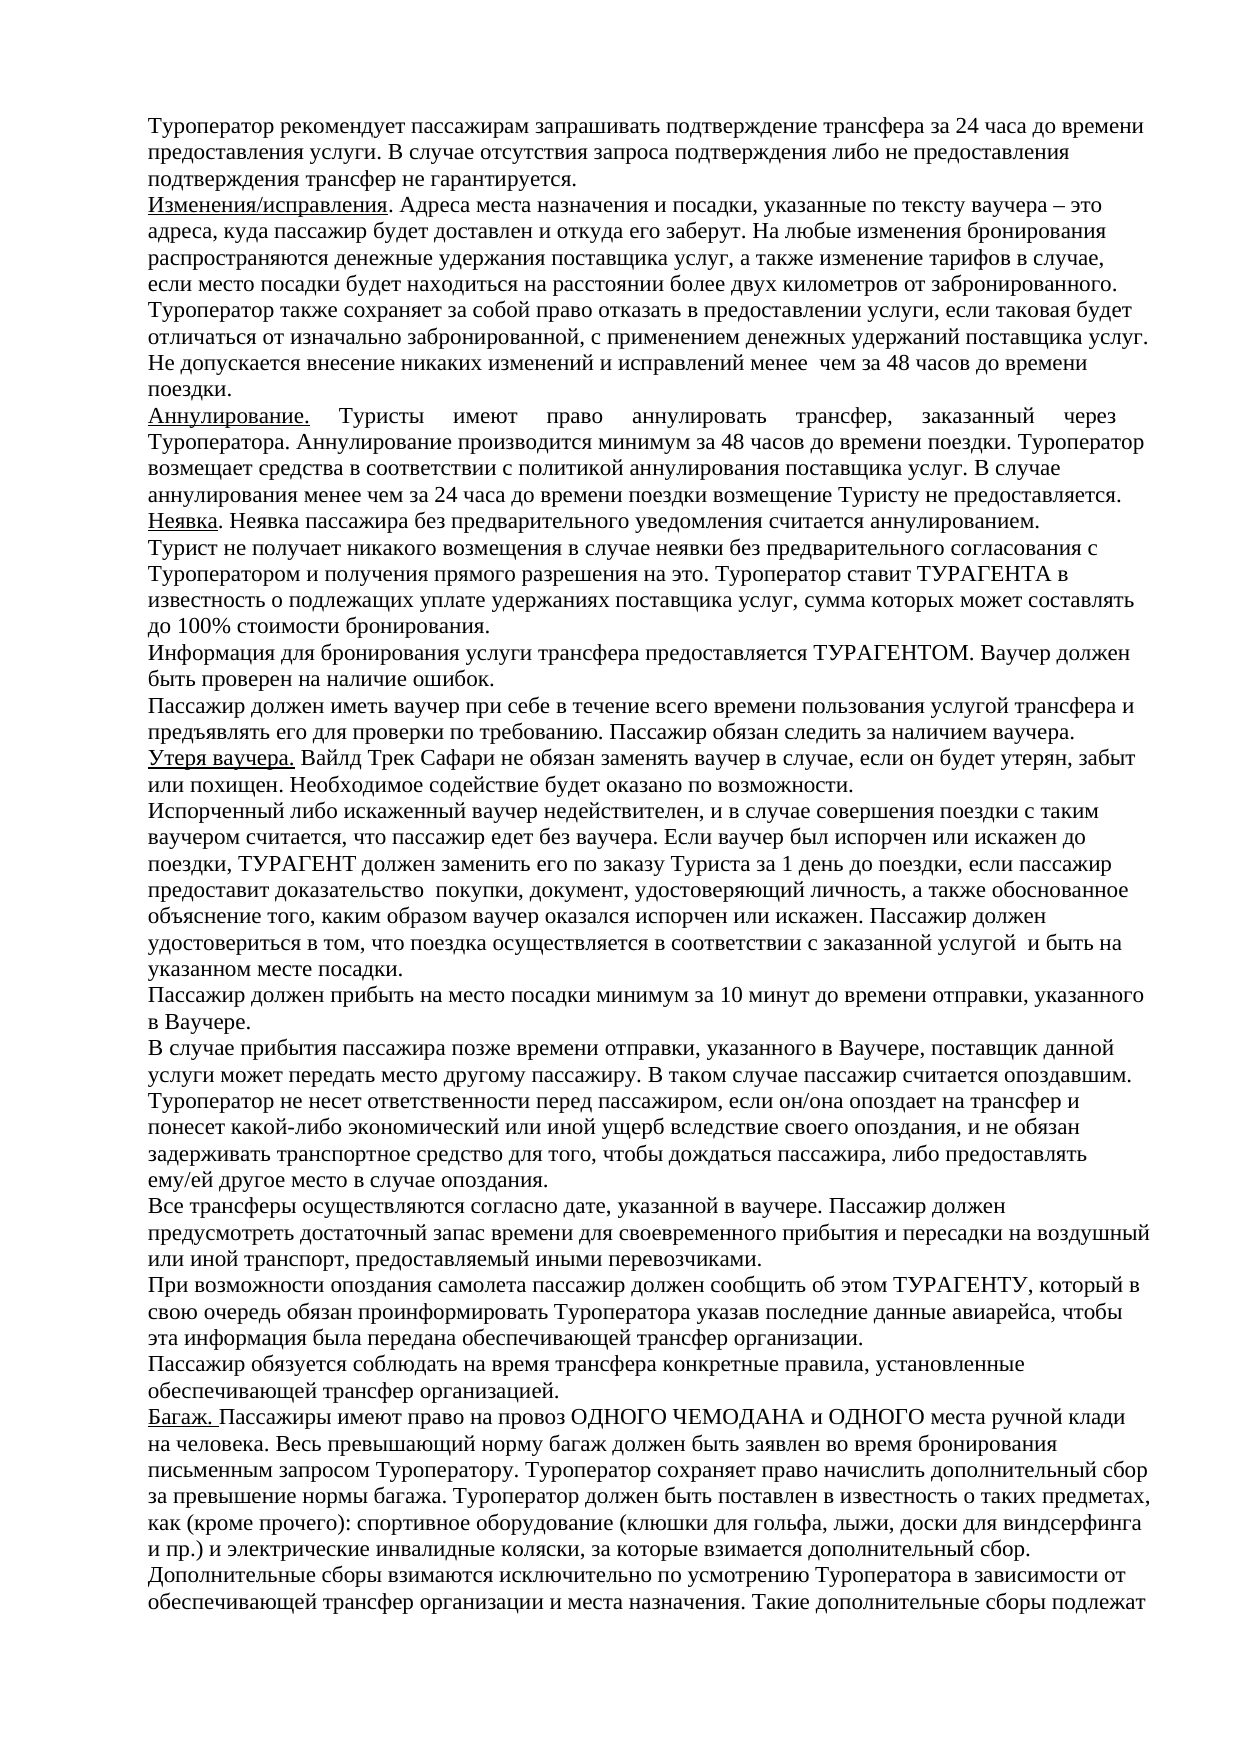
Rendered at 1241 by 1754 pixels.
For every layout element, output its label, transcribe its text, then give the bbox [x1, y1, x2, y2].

text Информация для бронирования услуги трансфера предоставляется ТУРАГЕНТОМ. Ваучер должен быть проверен на наличие ошибок. [148, 639, 1154, 692]
text Пассажир обязуется соблюдать на время трансфера конкретные правила, установленные обеспечивающей трансфер организацией. [148, 1351, 1154, 1403]
text Пассажир должен прибыть на место посадки минимум за 10 минут до времени отправки, указанного в Ваучере. [148, 982, 1154, 1034]
text Пассажир должен иметь ваучер при себе в течение всего времени пользования услугой трансфера и предъявлять его для проверки по требованию. Пассажир обязан следить за наличием ваучера. [148, 692, 1154, 744]
text В случае прибытия пассажира позже времени отправки, указанного в Ваучере, поставщик данной услуги может передать место другому пассажиру. В таком случае пассажир считается опоздавшим. Туроператор не несет ответственности перед пассажиром, если он/она опоздает на трансфер и понесет какой-либо экономический или иной ущерб вследствие своего опоздания, и не обязан задерживать транспортное средство для того, чтобы дождаться пассажира, либо предоставлять ему/ей другое место в случае опоздания. [148, 1034, 1154, 1192]
text Утеря ваучера. Вайлд Трек Сафари не обязан заменять ваучер в случае, если он будет утерян, забыт или похищен. Необходимое содействие будет оказано по возможности. [148, 744, 1154, 797]
text Туроператор рекомендует пассажирам запрашивать подтверждение трансфера за 24 часа до времени предоставления услуги. В случае отсутствия запроса подтверждения либо не предоставления подтверждения трансфер не гарантируется. [148, 112, 1154, 191]
text Испорченный либо искаженный ваучер недействителен, и в случае совершения поездки с таким ваучером считается, что пассажир едет без ваучера. Если ваучер был испорчен или искажен до поездки, ТУРАГЕНТ должен заменить его по заказу Туриста за 1 день до поездки, если пассажир предоставит доказательство покупки, документ, удостоверяющий личность, а также обоснованное объяснение того, каким образом ваучер оказался испорчен или искажен. Пассажир должен удостовериться в том, что поездка осуществляется в соответствии с заказанной услугой и быть на указанном месте посадки. [148, 797, 1154, 982]
text Неявка. Неявка пассажира без предварительного уведомления считается аннулированием. [148, 507, 1154, 533]
text Аннулирование. Туристы имеют право аннулировать трансфер, заказанный через Туроператора. Аннулирование производится минимум за 48 часов до времени поездки. Туроператор возмещает средства в соответствии с политикой аннулирования поставщика услуг. В случае аннулирования менее чем за 24 часа до времени поездки возмещение Туристу не предоставляется. [148, 402, 1154, 507]
text Изменения/исправления. Адреса места назначения и посадки, указанные по тексту ваучера – это адреса, куда пассажир будет доставлен и откуда его заберут. На любые изменения бронирования распространяются денежные удержания поставщика услуг, а также изменение тарифов в случае, если место посадки будет находиться на расстоянии более двух километров от забронированного. Туроператор также сохраняет за собой право отказать в предоставлении услуги, если таковая будет отличаться от изначально забронированной, с применением денежных удержаний поставщика услуг. Не допускается внесение никаких изменений и исправлений менее чем за 48 часов до времени поездки. [148, 191, 1154, 402]
text Турист не получает никакого возмещения в случае неявки без предварительного согласования с Туроператором и получения прямого разрешения на это. Туроператор ставит ТУРАГЕНТА в известность о подлежащих уплате удержаниях поставщика услуг, сумма которых может составлять до 100% стоимости бронирования. [148, 533, 1154, 639]
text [148, 1403, 1154, 1614]
text Все трансферы осуществляются согласно дате, указанной в ваучере. Пассажир должен предусмотреть достаточный запас времени для своевременного прибытия и пересадки на воздушный или иной транспорт, предоставляемый иными перевозчиками. [148, 1192, 1154, 1271]
text При возможности опоздания самолета пассажир должен сообщить об этом ТУРАГЕНТУ, который в свою очередь обязан проинформировать Туроператора указав последние данные авиарейса, чтобы эта информация была передана обеспечивающей трансфер организации. [148, 1271, 1154, 1351]
